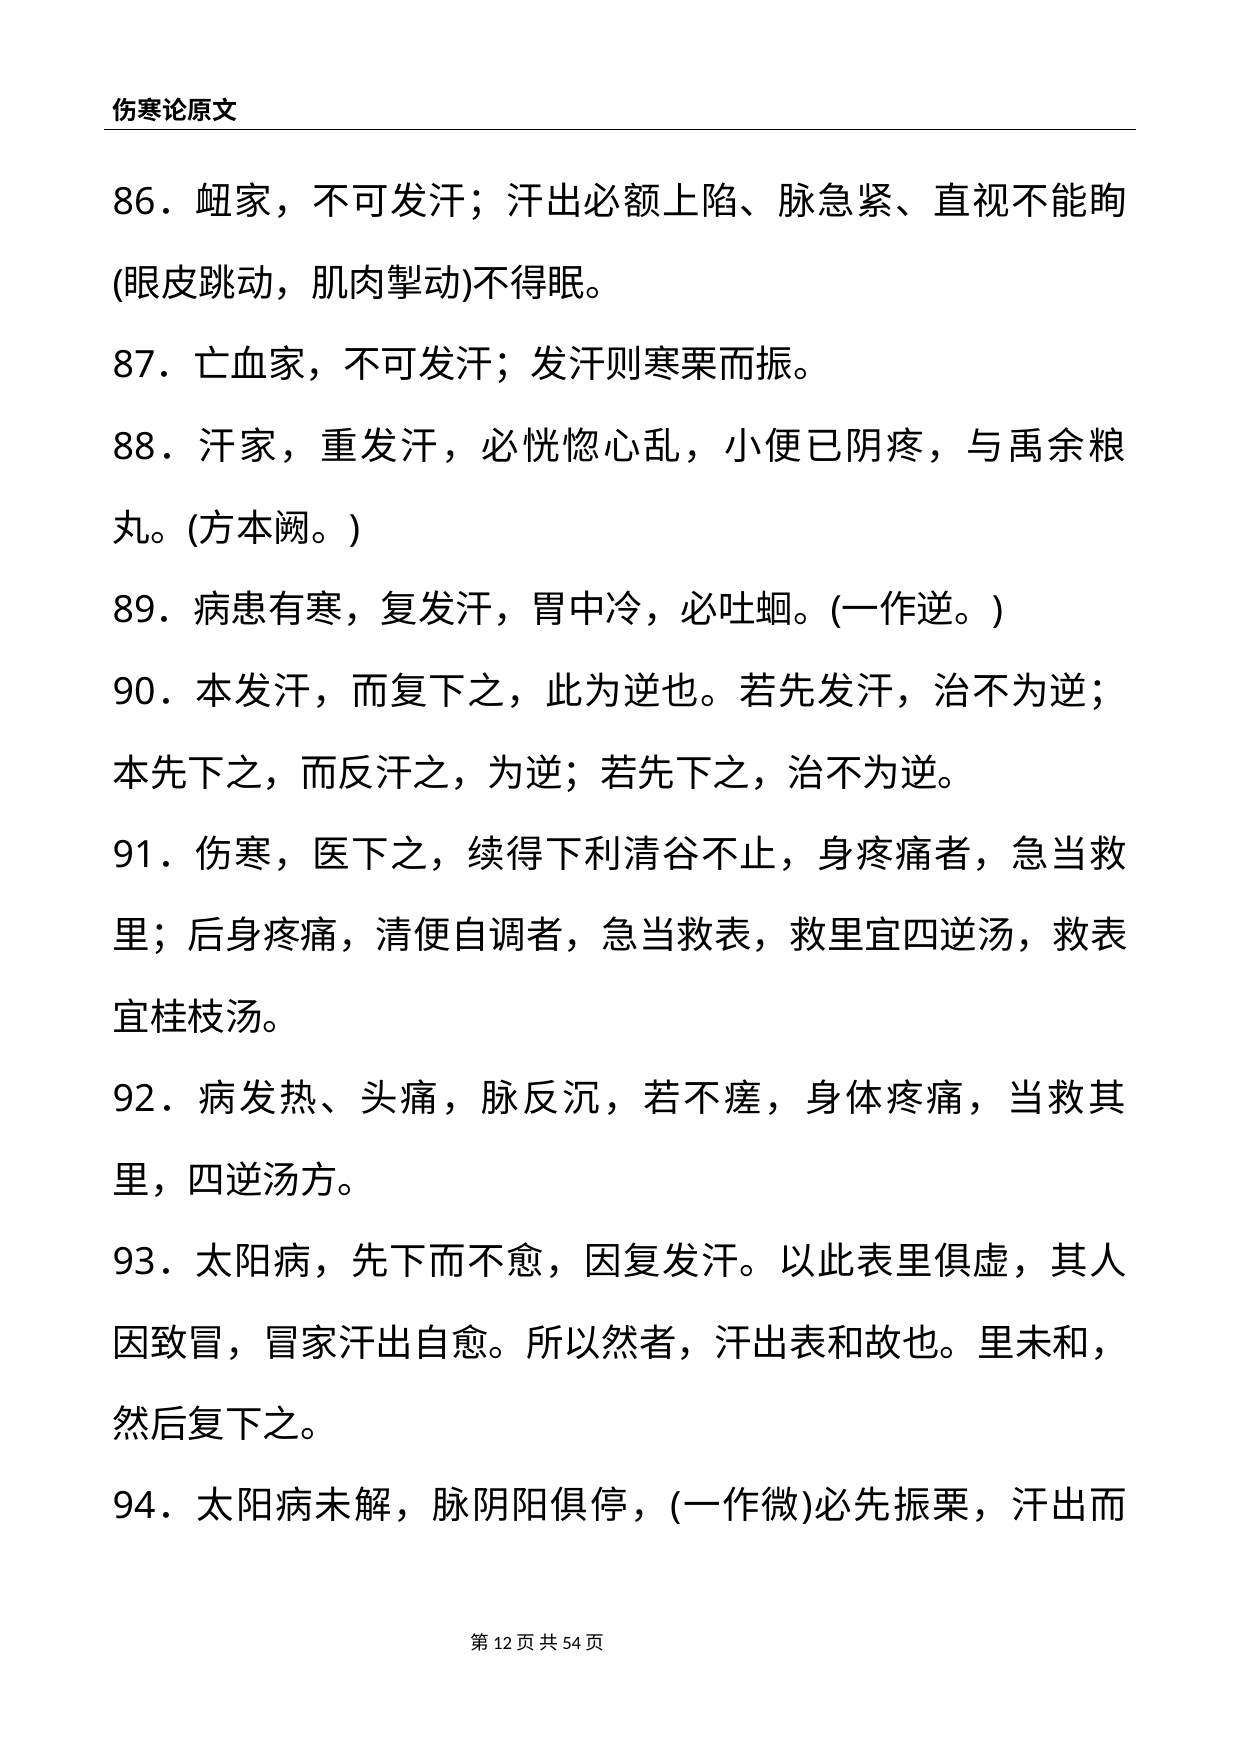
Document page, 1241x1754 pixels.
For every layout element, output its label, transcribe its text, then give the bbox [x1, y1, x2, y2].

text 92．病发热、头痛，脉反沉，若不瘥，身体疼痛，当救其里，四逆汤方。 [112, 1068, 1128, 1204]
text 93．太阳病，先下而不愈，因复发汗。以此表里俱虚，其人因致冒，冒家汗出自愈。所以然者，汗出表和故也。里未和，然后复下之。 [112, 1231, 1128, 1448]
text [112, 1475, 1128, 1530]
text 88．汗家，重发汗，必恍惚心乱，小便已阴疼，与禹余粮丸。(方本阙。) [112, 416, 1128, 552]
text 89．病患有寒，复发汗，胃中冷，必吐蛔。(一作逆。) [112, 579, 1128, 634]
text 86．衄家，不可发汗；汗出必额上陷、脉急紧、直视不能眴(眼皮跳动，肌肉掣动)不得眠。 [112, 171, 1128, 307]
text 91．伤寒，医下之，续得下利清谷不止，身疼痛者，急当救里；后身疼痛，清便自调者，急当救表，救里宜四逆汤，救表宜桂枝汤。 [112, 824, 1128, 1041]
text 87．亡血家，不可发汗；发汗则寒栗而振。 [112, 334, 1128, 389]
text 90．本发汗，而复下之，此为逆也。若先发汗，治不为逆；本先下之，而反汗之，为逆；若先下之，治不为逆。 [112, 661, 1128, 797]
